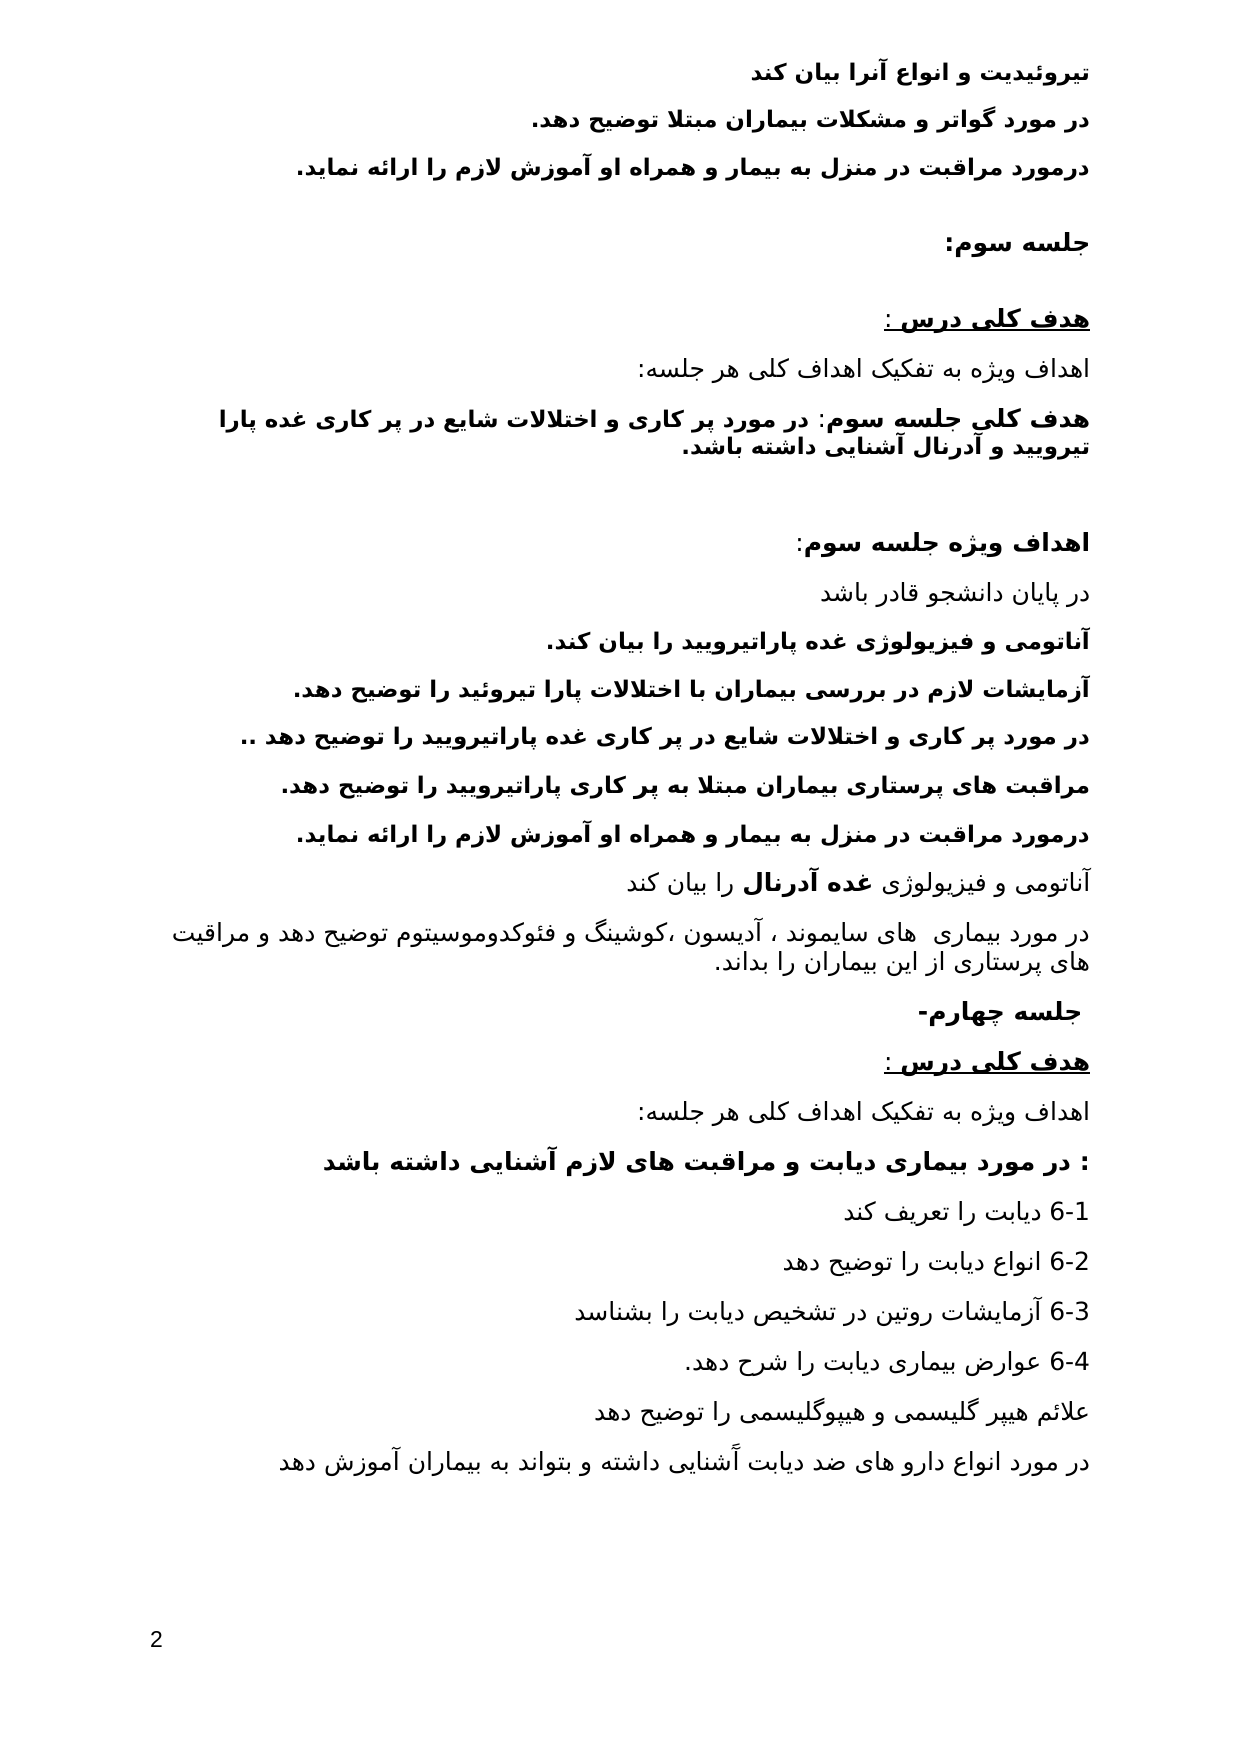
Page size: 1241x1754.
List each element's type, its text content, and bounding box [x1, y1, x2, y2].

text هدف کلی درس : [150, 1047, 1090, 1077]
text 6-1 دیابت را تعریف کند [150, 1197, 1090, 1227]
text در پایان دانشجو قادر باشد [150, 578, 1090, 607]
text آزمایشات لازم در بررسی بیماران با اختلالات پارا تیروئید را توضیح دهد. [150, 676, 1090, 702]
text : در مورد بیماری دیابت و مراقبت های لازم آشنایی داشته باشد [150, 1147, 1090, 1177]
text جلسه سوم: [150, 228, 1090, 257]
text آناتومی و فیزیولوژی غده پاراتیرویید را بیان کند. [150, 628, 1090, 655]
text هدف کلی جلسه سوم: در مورد پر کاری و اختلالات شایع در پر کاری غده پارا تیرویید و آدرنال آشنایی داشته باشد. [150, 404, 1090, 460]
text علائم هیپر گلیسمی و هیپوگلیسمی را توضیح دهد [150, 1397, 1090, 1427]
text 6-3 آزمایشات روتین در تشخیص دیابت را بشناسد [150, 1297, 1090, 1327]
text اهداف ویژه جلسه سوم: [150, 528, 1090, 557]
text در مورد پر کاری و اختلالات شایع در پر کاری غده پاراتیرویید را توضیح دهد .. [150, 723, 1090, 750]
text درمورد مراقبت در منزل به بیمار و همراه او آموزش لازم را ارائه نماید. [150, 154, 1090, 181]
text مراقبت های پرستاری بیماران مبتلا به پر کاری پاراتیرویید را توضیح دهد. [150, 771, 1090, 800]
text در مورد انواع دارو های ضد دیابت آَشنایی داشته و بتواند به بیماران آموزش دهد [150, 1447, 1090, 1477]
text 6-4 عوارض بیماری دیابت را شرح دهد. [150, 1347, 1090, 1377]
text آناتومی و فیزیولوژی غده آدرنال را بیان کند [150, 868, 1090, 897]
text درمورد مراقبت در منزل به بیمار و همراه او آموزش لازم را ارائه نماید. [150, 821, 1090, 847]
text در مورد بیماری های سایموند ، آدیسون ،کوشینگ و فئوکدوموسیتوم توضیح دهد و مراقیت های پرستاری از این بیماران را بداند. [150, 918, 1090, 977]
text اهداف ویژه به تفکیک اهداف کلی هر جلسه: [150, 354, 1090, 383]
text اهداف ویژه به تفکیک اهداف کلی هر جلسه: [150, 1097, 1090, 1127]
text جلسه چهارم- [150, 997, 1090, 1027]
text تیروئیدیت و انواع آنرا بیان کند [150, 59, 1090, 86]
text 6-2 انواع دیابت را توضیح دهد [150, 1247, 1090, 1277]
text هدف کلی درس : [150, 304, 1090, 333]
text در مورد گواتر و مشکلات بیماران مبتلا توضیح دهد. [150, 107, 1090, 133]
